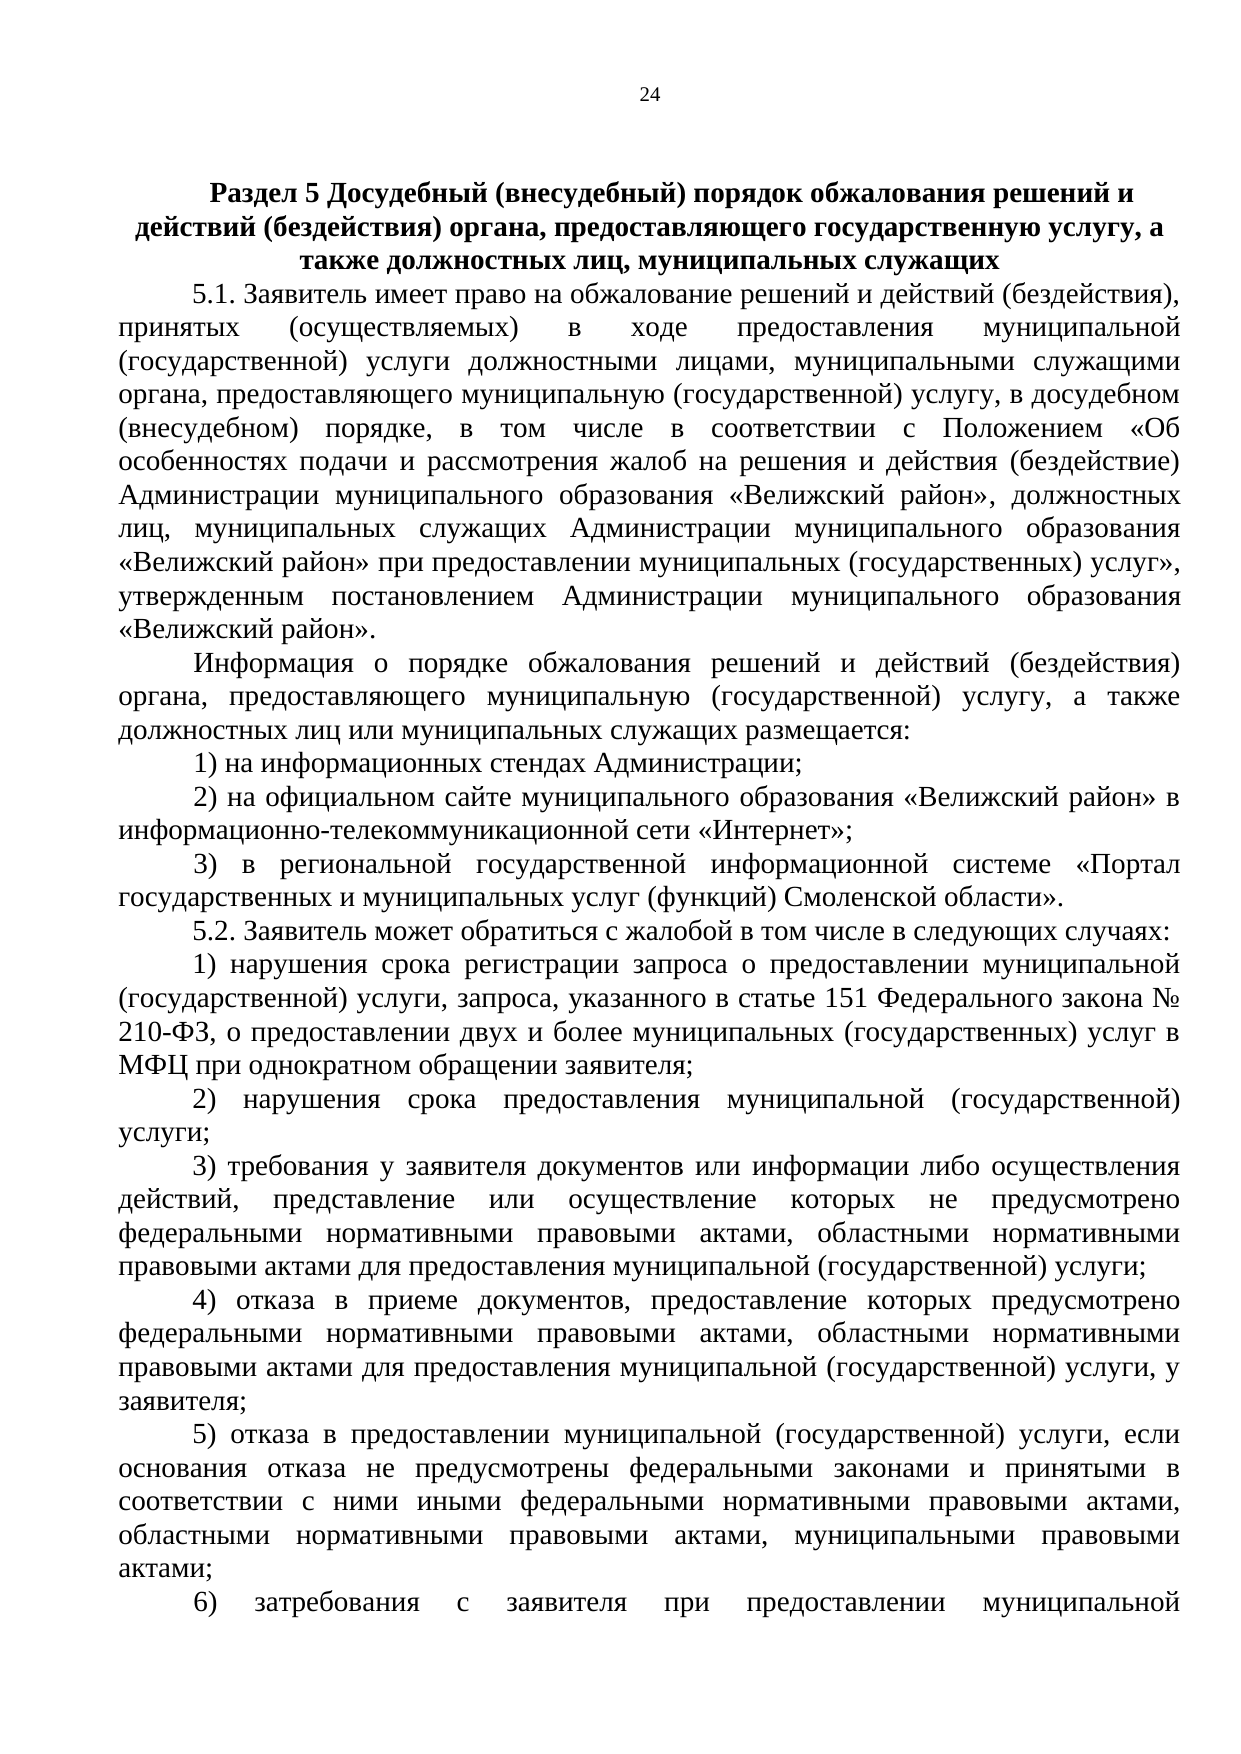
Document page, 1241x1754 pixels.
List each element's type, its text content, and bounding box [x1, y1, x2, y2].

text 5) отказа в предоставлении муниципальной (государственной) услуги, если основания отказа не предусмотрены федеральными законами и принятыми в соответствии с ними иными федеральными нормативными правовыми актами, областными нормативными правовыми актами, муниципальными правовыми актами; [118, 1416, 1181, 1584]
text 3) в региональной государственной информационной системе «Портал государственных и муниципальных услуг (функций) Смоленской области». [118, 846, 1181, 913]
text 2) нарушения срока предоставления муниципальной (государственной) услуги; [118, 1081, 1181, 1148]
text Информация о порядке обжалования решений и действий (бездействия) органа, предоставляющего муниципальную (государственной) услугу, а также должностных лиц или муниципальных служащих размещается: [118, 645, 1181, 745]
text 3) требования у заявителя документов или информации либо осуществления действий, представление или осуществление которых не предусмотрено федеральными нормативными правовыми актами, областными нормативными правовыми актами для предоставления муниципальной (государственной) услуги; [118, 1148, 1181, 1282]
text 5.1. Заявитель имеет право на обжалование решений и действий (бездействия), принятых (осуществляемых) в ходе предоставления муниципальной (государственной) услуги должностными лицами, муниципальными служащими органа, предоставляющего муниципальную (государственной) услугу, в досудебном (внесудебном) порядке, в том числе в соответствии с Положением «Об особенностях подачи и рассмотрения жалоб на решения и действия (бездействие) Администрации муниципального образования «Велижский район», должностных лиц, муниципальных служащих Администрации муниципального образования «Велижский район» при предоставлении муниципальных (государственных) услуг», утвержденным постановлением Администрации муниципального образования «Велижский район». [118, 276, 1181, 645]
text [118, 1584, 1181, 1617]
text 1) нарушения срока регистрации запроса о предоставлении муниципальной (государственной) услуги, запроса, указанного в статье 151 Федерального закона № 210-ФЗ, о предоставлении двух и более муниципальных (государственных) услуг в МФЦ при однократном обращении заявителя; [118, 947, 1181, 1081]
text 4) отказа в приеме документов, предоставление которых предусмотрено федеральными нормативными правовыми актами, областными нормативными правовыми актами для предоставления муниципальной (государственной) услуги, у заявителя; [118, 1282, 1181, 1416]
text Раздел 5 Досудебный (внесудебный) порядок обжалования решений и действий (бездействия) органа, предоставляющего государственную услугу, а также должностных лиц, муниципальных служащих [118, 175, 1181, 276]
text 2) на официальном сайте муниципального образования «Велижский район» в информационно-телекоммуникационной сети «Интернет»; [118, 779, 1181, 846]
text 1) на информационных стендах Администрации; [118, 745, 1181, 779]
text 5.2. Заявитель может обратиться с жалобой в том числе в следующих случаях: [118, 913, 1181, 947]
